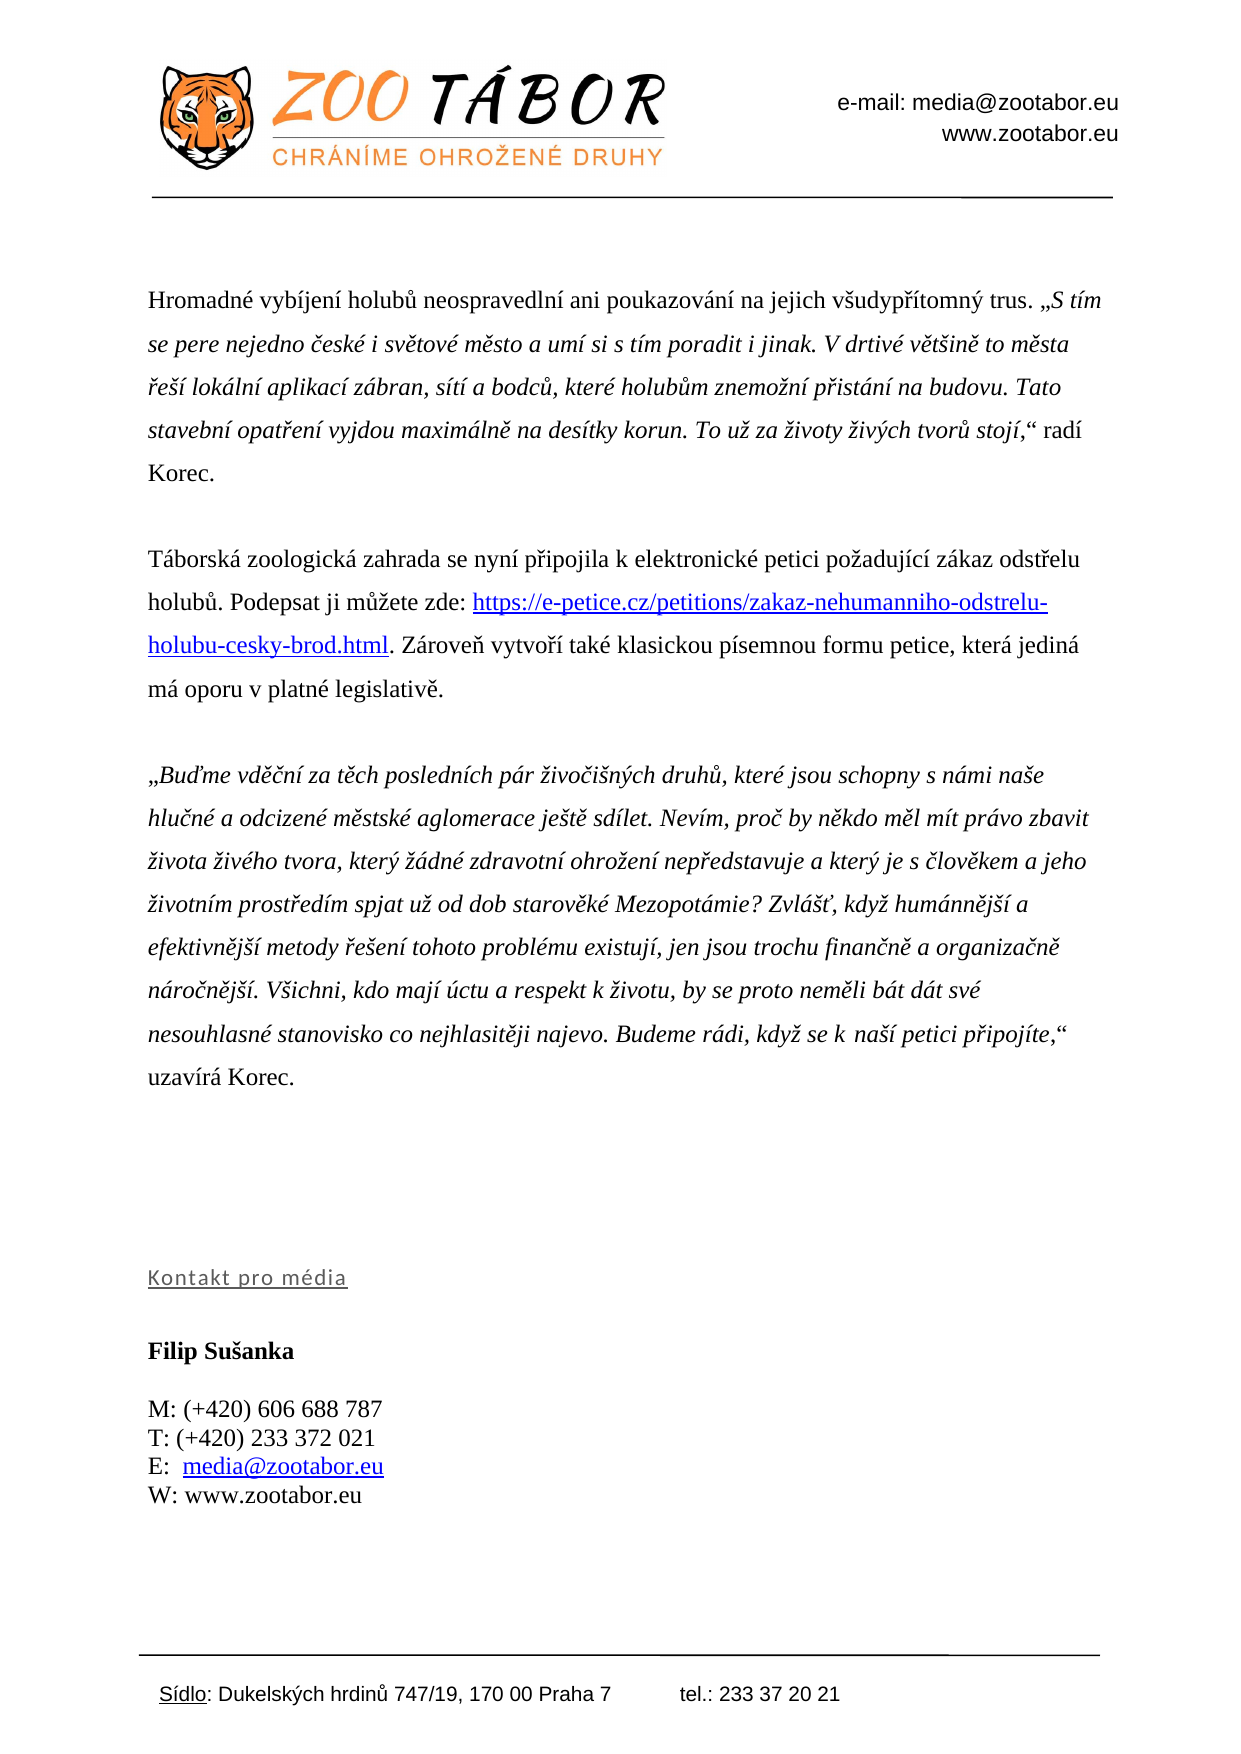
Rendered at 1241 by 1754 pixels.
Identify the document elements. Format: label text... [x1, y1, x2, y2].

text Filip Sušanka [148, 1336, 1107, 1365]
text Táborská zoologická zahrada se nyní připojila k elektronické petici požadující zákaz odstřelu holubů. Podepsat ji můžete zde: https://e-petice.cz/petitions/zakaz-nehumanniho-odstrelu-holubu-cesky-brod.html. Zároveň vytvoří také klasickou písemnou formu petice, která jediná má oporu v platné legislativě. [148, 544, 1107, 702]
subtitle Kontakt pro média [148, 1263, 1107, 1291]
text M: (+420) 606 688 787 [148, 1394, 1107, 1423]
picture [158, 59, 667, 177]
text E: media@zootabor.eu [148, 1451, 1107, 1480]
text „Buďme vděční za těch posledních pár živočišných druhů, které jsou schopny s námi naše hlučné a odcizené městské aglomerace ještě sdílet. Nevím, proč by někdo měl mít právo zbavit života živého tvora, který žádné zdravotní ohrožení nepředstavuje a který je s člověkem a jeho životním prostředím spjat už od dob starověké Mezopotámie? Zvlášť, když humánnější a efektivnější metody řešení tohoto problému existují, jen jsou trochu finančně a organizačně náročnější. Všichni, kdo mají úctu a respekt k životu, by se proto neměli bát dát své nesouhlasné stanovisko co nejhlasitěji najevo. Budeme rádi, když se k naší petici připojíte,“ uzavírá Korec. [148, 760, 1107, 1091]
text Hromadné vybíjení holubů neospravedlní ani poukazování na jejich všudypřítomný trus. „S tím se pere nejedno české i světové město a umí si s tím poradit i jinak. V drtivé většině to města řeší lokální aplikací zábran, sítí a bodců, které holubům znemožní přistání na budovu. Tato stavební opatření vyjdou maximálně na desítky korun. To už za životy živých tvorů stojí,“ radí Korec. [148, 286, 1107, 487]
text T: (+420) 233 372 021 [148, 1423, 1107, 1451]
text W: www.zootabor.eu [148, 1480, 1107, 1509]
